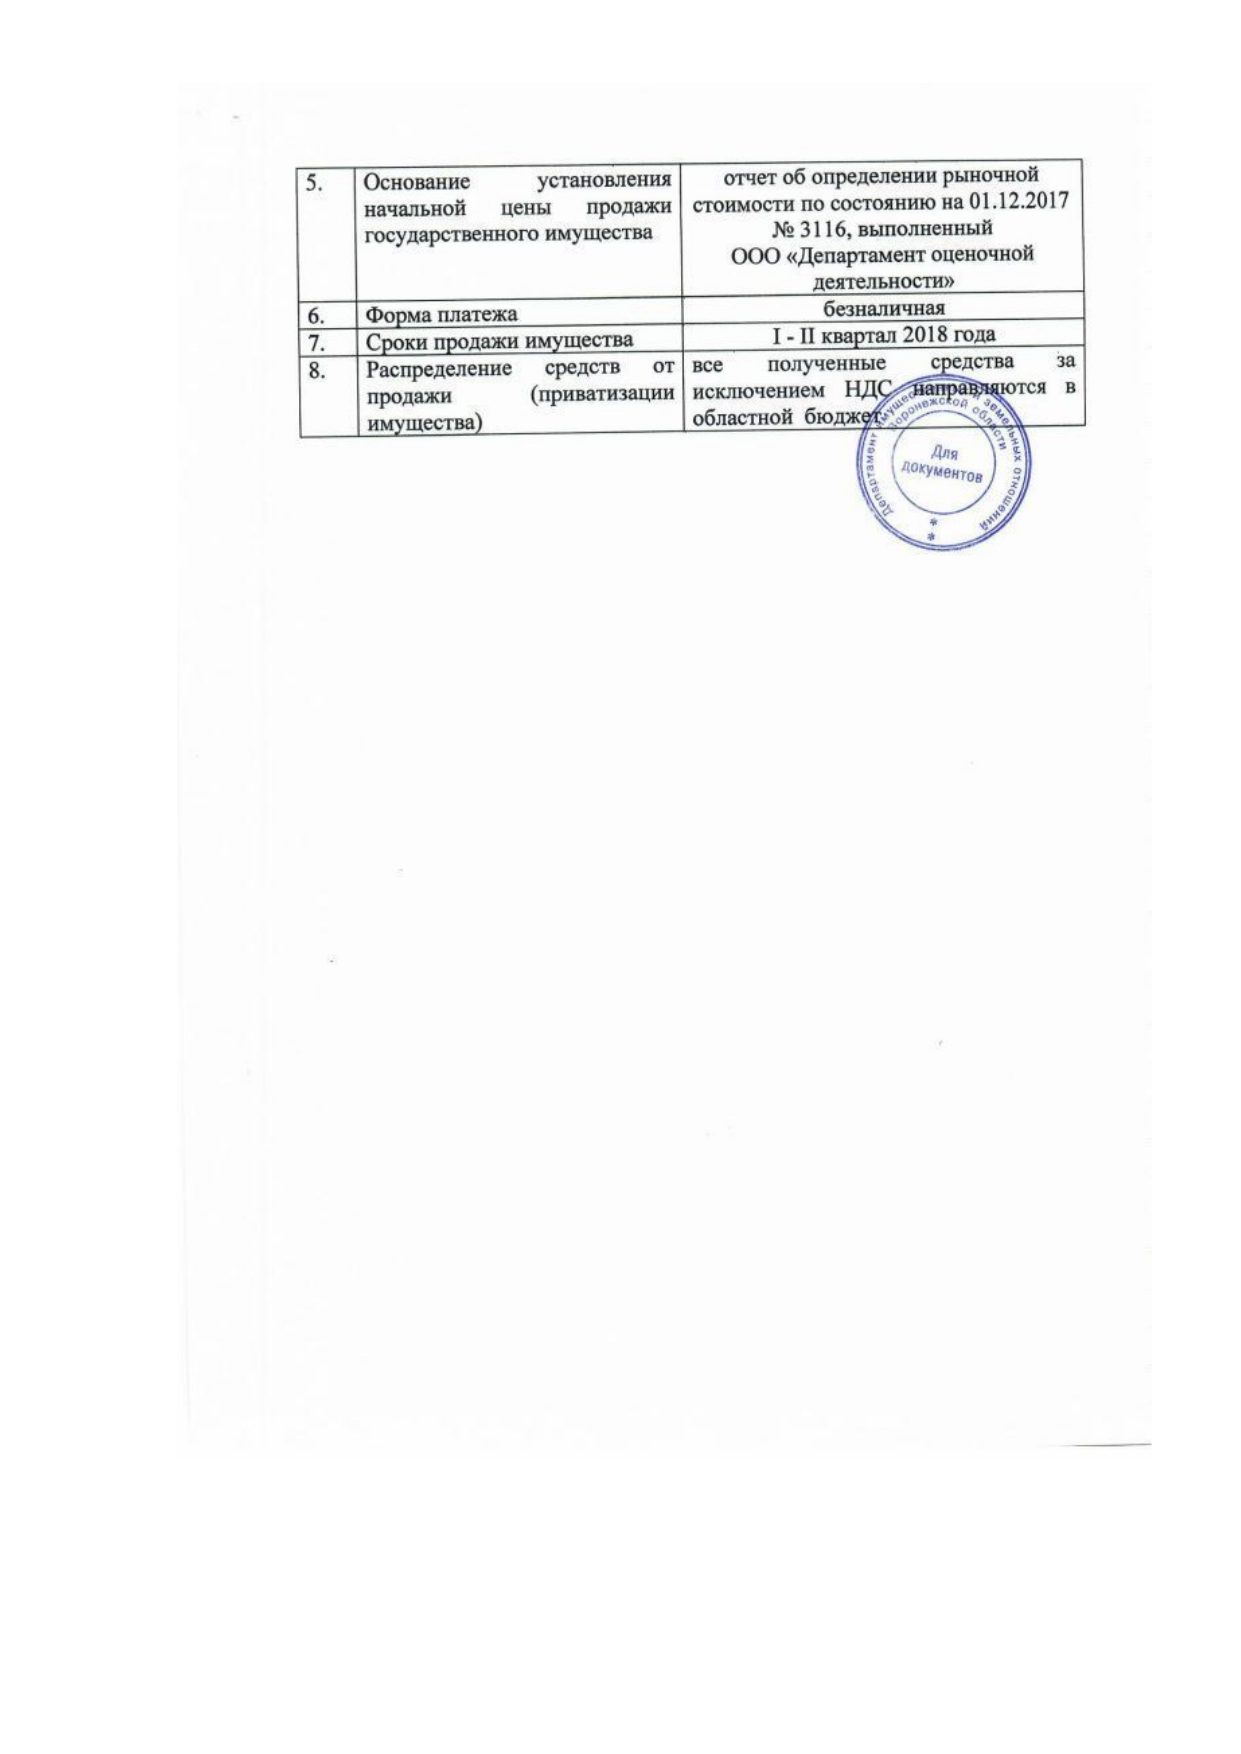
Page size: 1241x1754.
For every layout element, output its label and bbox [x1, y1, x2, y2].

picture [177, 83, 1152, 1460]
